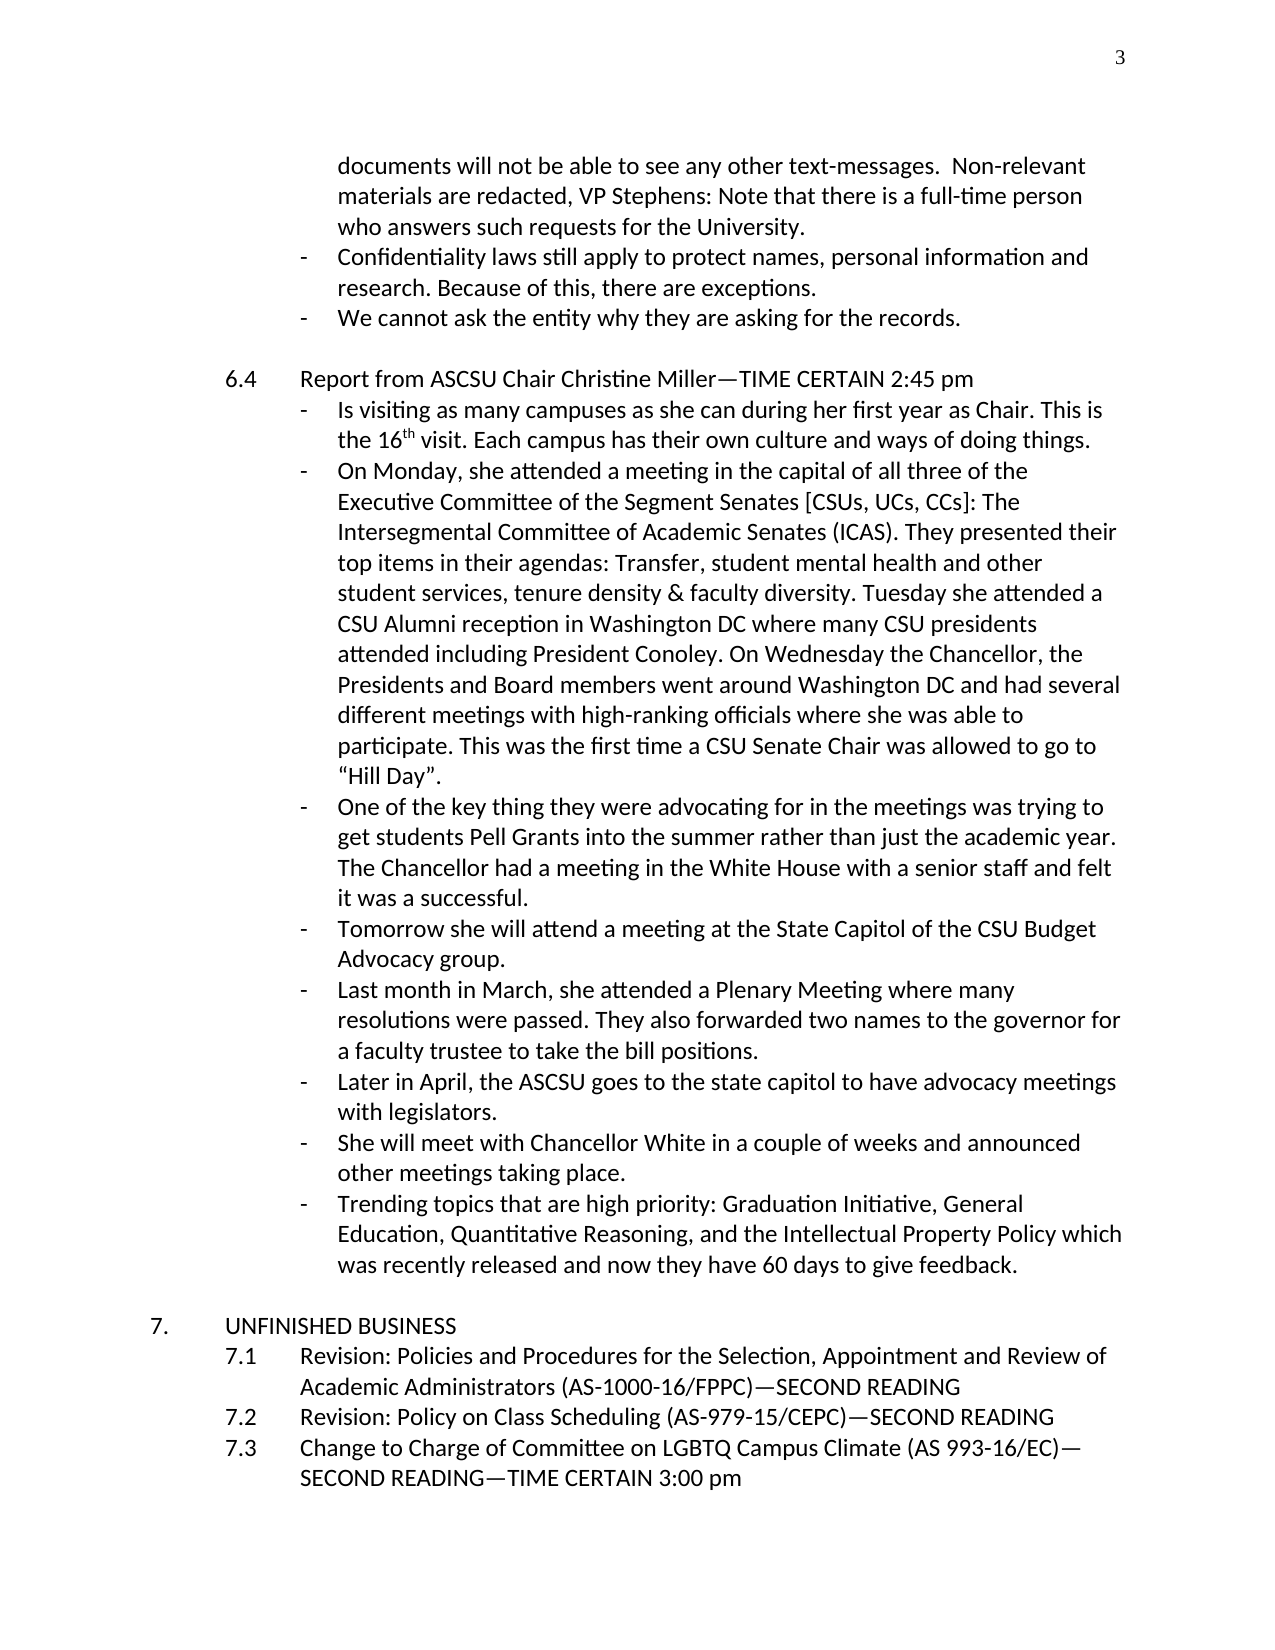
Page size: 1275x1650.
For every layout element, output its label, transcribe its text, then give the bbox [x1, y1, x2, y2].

list Revision: Policies and Procedures for the Selection, Appointment and Review of Academic Administrators (AS-1000-16/FPPC)—SECOND READING [225, 1340, 1125, 1401]
list Later in April, the ASCSU goes to the state capitol to have advocacy meetings with legislators. [300, 1066, 1125, 1127]
list One of the key thing they were advocating for in the meetings was trying to get students Pell Grants into the summer rather than just the academic year. The Chancellor had a meeting in the White House with a senior staff and felt it was a successful. [300, 791, 1125, 913]
list On Monday, she attended a meeting in the capital of all three of the Executive Committee of the Segment Senates [CSUs, UCs, CCs]: The Intersegmental Committee of Academic Senates (ICAS). They presented their top items in their agendas: Transfer, student mental health and other student services, tenure density & faculty diversity. Tuesday she attended a CSU Alumni reception in Washington DC where many CSU presidents attended including President Conoley. On Wednesday the Chancellor, the Presidents and Board members went around Washington DC and had several different meetings with high-ranking officials where she was able to participate. This was the first time a CSU Senate Chair was allowed to go to “Hill Day”. [300, 455, 1125, 791]
list Trending topics that are high priority: Graduation Initiative, General Education, Quantitative Reasoning, and the Intellectual Property Policy which was recently released and now they have 60 days to give feedback. [300, 1188, 1125, 1279]
list UNFINISHED BUSINESS [150, 1310, 1125, 1340]
list Is visiting as many campuses as she can during her first year as Chair. This is the 16th visit. Each campus has their own culture and ways of doing things. [300, 394, 1125, 455]
list Tomorrow she will attend a meeting at the State Capitol of the CSU Budget Advocacy group. [300, 913, 1125, 974]
list Last month in March, she attended a Plenary Meeting where many resolutions were passed. They also forwarded two names to the governor for a faculty trustee to take the bill positions. [300, 974, 1125, 1066]
list Confidentiality laws still apply to protect names, personal information and research. Because of this, there are exceptions. [300, 242, 1125, 303]
list Change to Charge of Committee on LGBTQ Campus Climate (AS 993-16/EC)—SECOND READING—TIME CERTAIN 3:00 pm [225, 1432, 1125, 1493]
list Report from ASCSU Chair Christine Miller—TIME CERTAIN 2:45 pm [225, 364, 1125, 394]
list She will meet with Chancellor White in a couple of weeks and announced other meetings taking place. [300, 1127, 1125, 1188]
list Revision: Policy on Class Scheduling (AS-979-15/CEPC)—SECOND READING [225, 1401, 1125, 1432]
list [300, 150, 1125, 242]
list We cannot ask the entity why they are asking for the records. [300, 303, 1125, 333]
